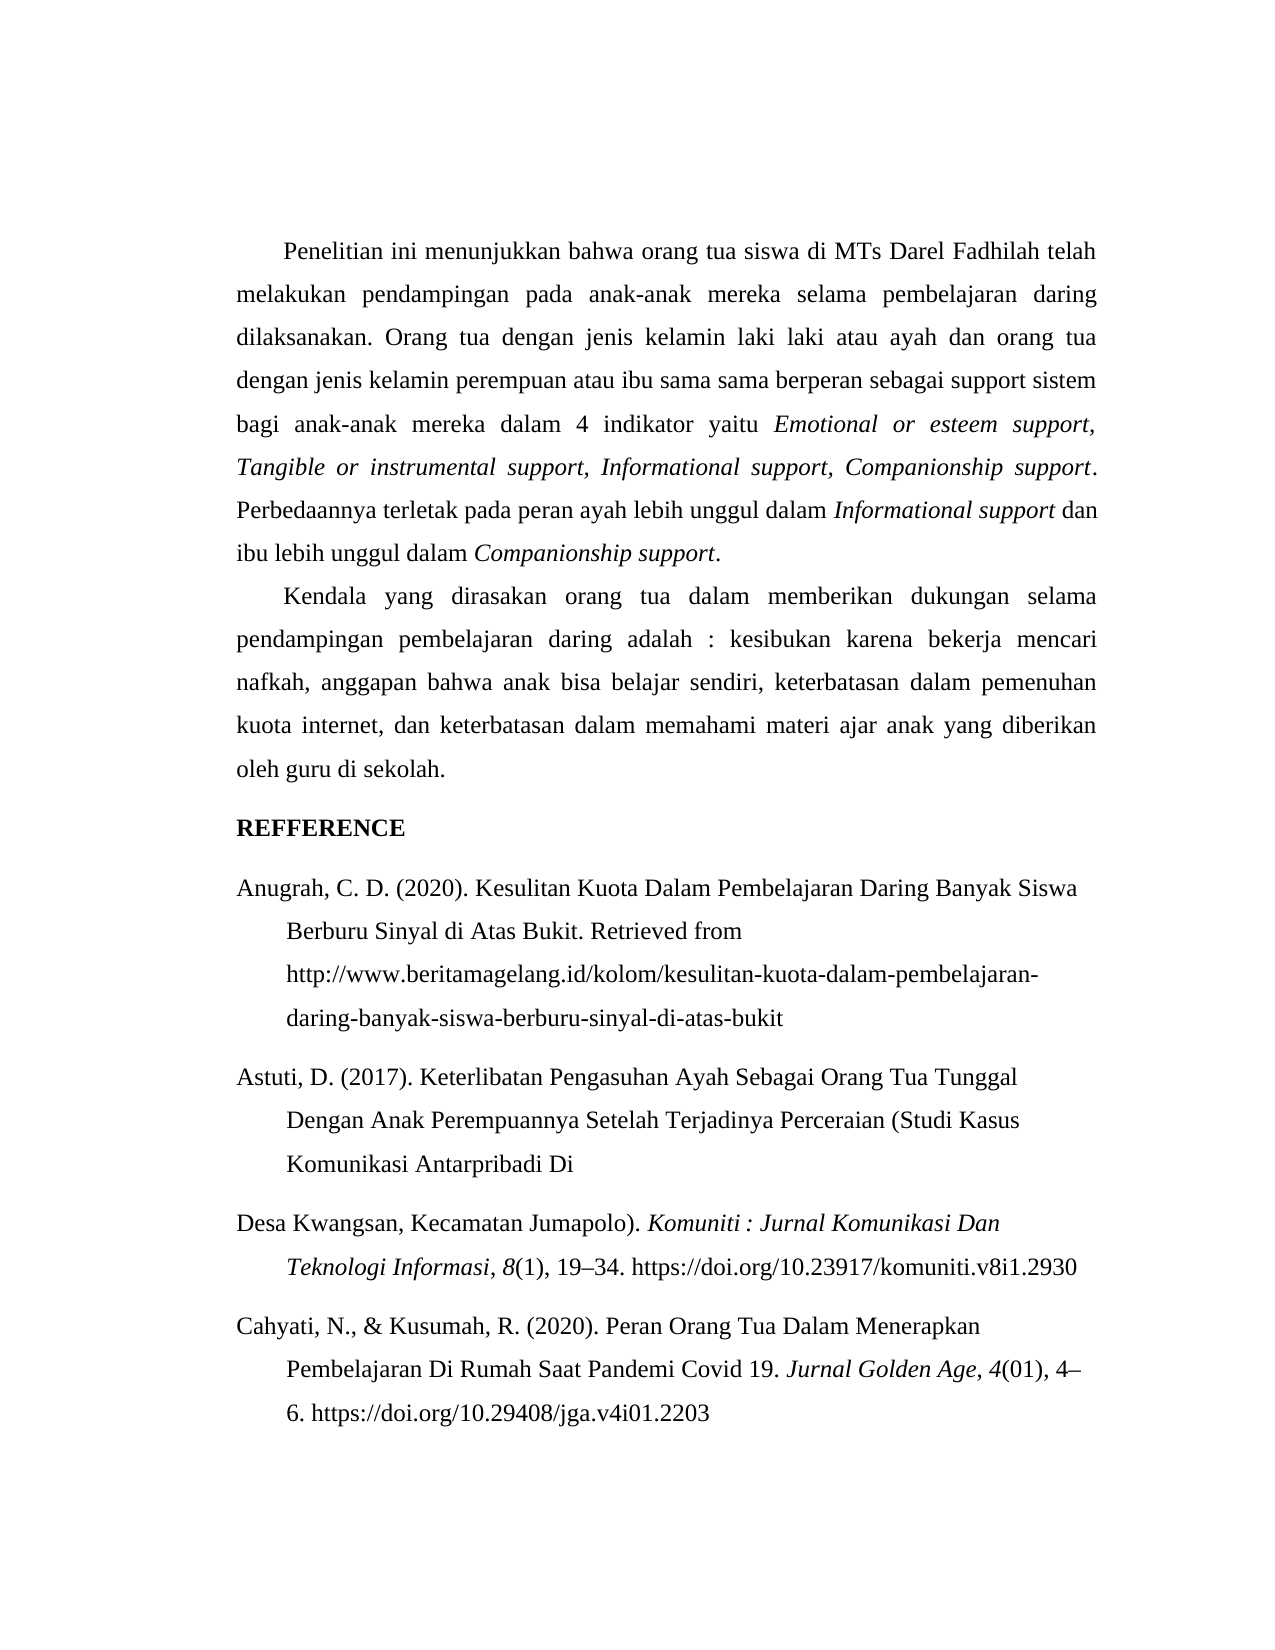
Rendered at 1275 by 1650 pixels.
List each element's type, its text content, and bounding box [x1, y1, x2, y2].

list Kendala yang dirasakan orang tua dalam memberikan dukungan selama pendampingan pembelajaran daring adalah : kesibukan karena bekerja mencari nafkah, anggapan bahwa anak bisa belajar sendiri, keterbatasan dalam pemenuhan kuota internet, dan keterbatasan dalam memahami materi ajar anak yang diberikan oleh guru di sekolah. [236, 581, 1098, 782]
list Penelitian ini menunjukkan bahwa orang tua siswa di MTs Darel Fadhilah telah melakukan pendampingan pada anak-anak mereka selama pembelajaran daring dilaksanakan. Orang tua dengan jenis kelamin laki laki atau ayah dan orang tua dengan jenis kelamin perempuan atau ibu sama sama berperan sebagai support sistem bagi anak-anak mereka dalam 4 indikator yaitu Emotional or esteem support, Tangible or instrumental support, Informational support, Companionship support. Perbedaannya terletak pada peran ayah lebih unggul dalam Informational support dan ibu lebih unggul dalam Companionship support. [236, 236, 1098, 567]
text Anugrah, C. D. (2020). Kesulitan Kuota Dalam Pembelajaran Daring Banyak Siswa Berburu Sinyal di Atas Bukit. Retrieved from http://www.beritamagelang.id/kolom/kesulitan-kuota-dalam-pembelajaran-daring-banyak-siswa-berburu-sinyal-di-atas-bukit [236, 873, 1098, 1031]
text REFFERENCE [236, 813, 1098, 842]
text Desa Kwangsan, Kecamatan Jumapolo). Komuniti : Jurnal Komunikasi Dan Teknologi Informasi, 8(1), 19–34. https://doi.org/10.23917/komuniti.v8i1.2930 [236, 1208, 1098, 1280]
text Astuti, D. (2017). Keterlibatan Pengasuhan Ayah Sebagai Orang Tua Tunggal Dengan Anak Perempuannya Setelah Terjadinya Perceraian (Studi Kasus Komunikasi Antarpribadi Di [236, 1062, 1098, 1177]
text Cahyati, N., & Kusumah, R. (2020). Peran Orang Tua Dalam Menerapkan Pembelajaran Di Rumah Saat Pandemi Covid 19. Jurnal Golden Age, 4(01), 4–6. https://doi.org/10.29408/jga.v4i01.2203 [236, 1311, 1098, 1426]
